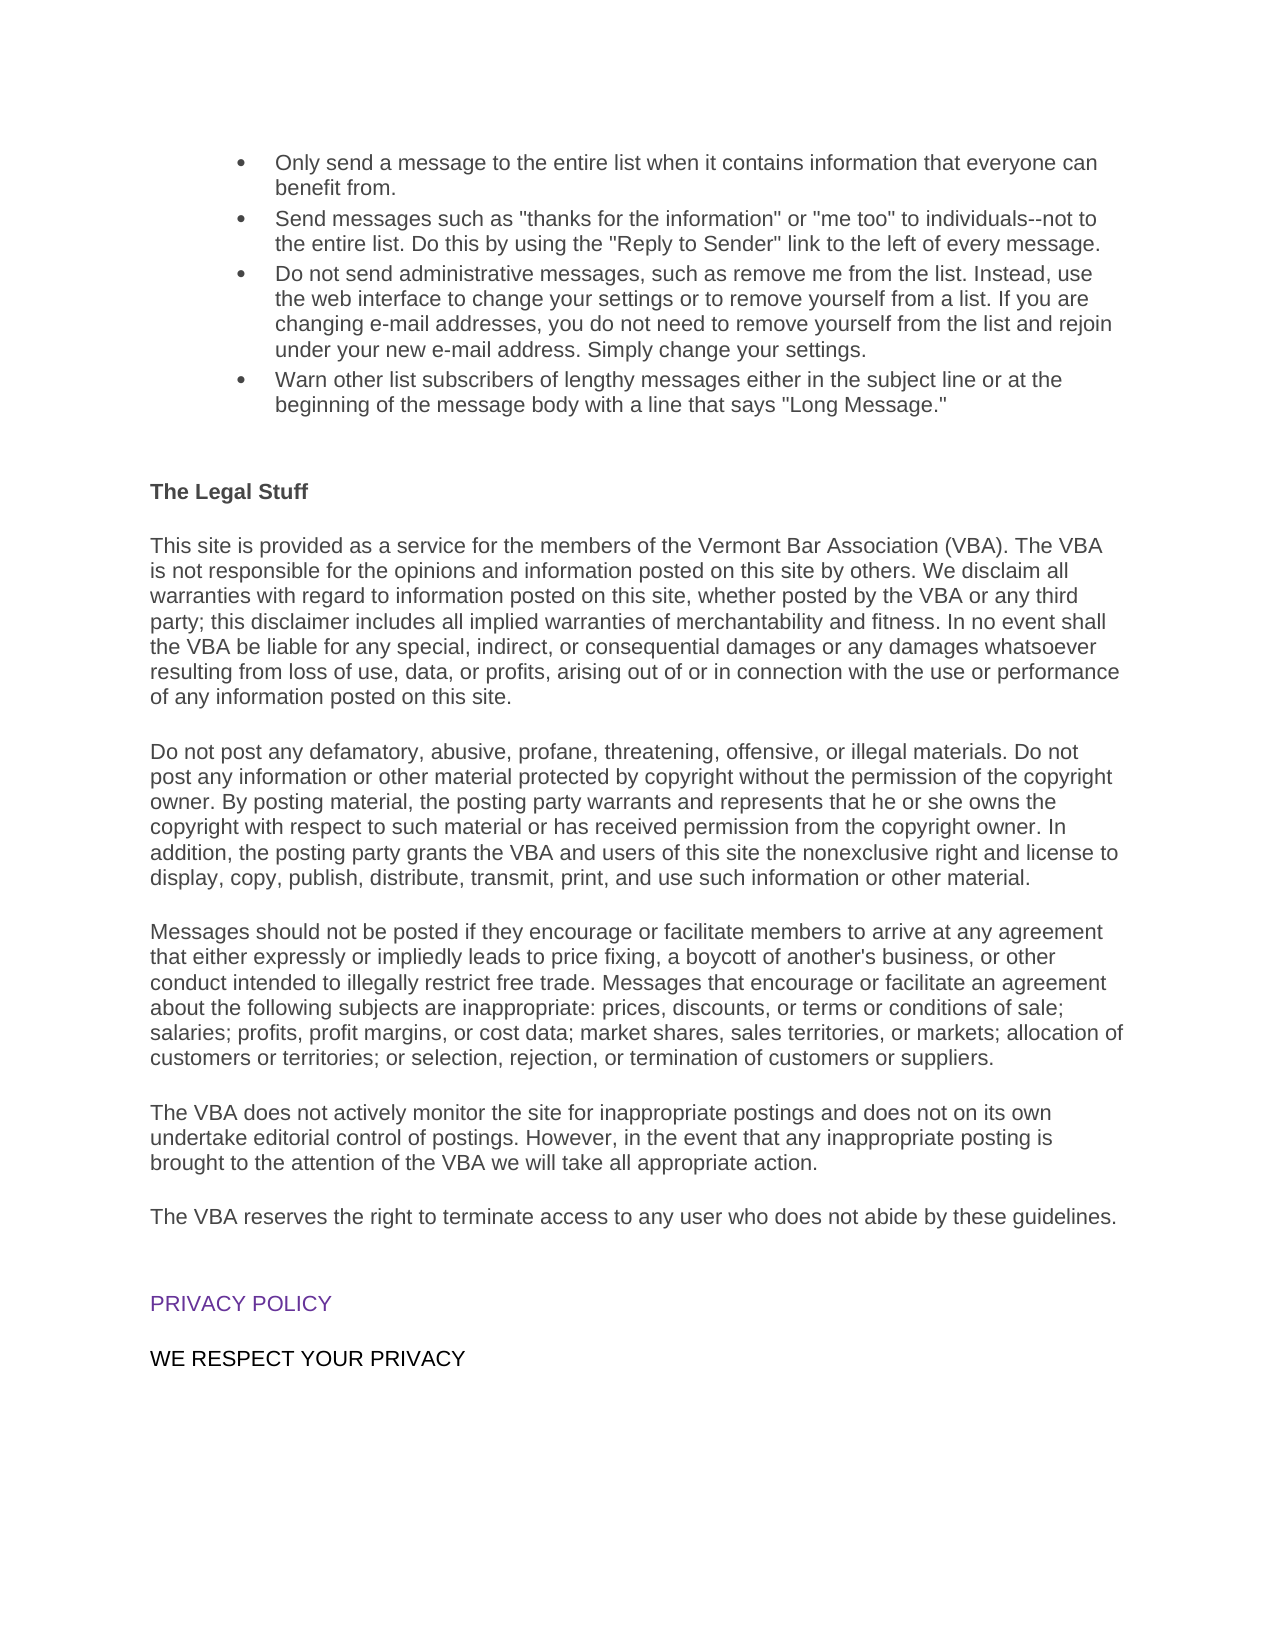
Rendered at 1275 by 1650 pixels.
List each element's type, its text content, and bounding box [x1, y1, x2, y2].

text Messages should not be posted if they encourage or facilitate members to arrive at any agreement that either expressly or impliedly leads to price fixing, a boycott of another's business, or other conduct intended to illegally restrict free trade. Messages that encourage or facilitate an agreement about the following subjects are inappropriate: prices, discounts, or terms or conditions of sale; salaries; profits, profit margins, or cost data; market shares, sales territories, or markets; allocation of customers or territories; or selection, rejection, or termination of customers or suppliers. [150, 919, 1125, 1070]
list Warn other list subscribers of lengthy messages either in the subject line or at the beginning of the message body with a line that says "Long Message." [237, 367, 1125, 449]
text The VBA does not actively monitor the site for inappropriate postings and does not on its own undertake editorial control of postings. However, in the event that any inappropriate posting is brought to the attention of the VBA we will take all appropriate action. [150, 1099, 1125, 1175]
list Do not send administrative messages, such as remove me from the list. Instead, use the web interface to change your settings or to remove yourself from a list. If you are changing e-mail addresses, you do not need to remove yourself from the list and rejoin under your new e-mail address. Simply change your settings. [237, 261, 1125, 362]
text WE RESPECT YOUR PRIVACY [150, 1345, 1125, 1371]
text This site is provided as a service for the members of the Vermont Bar Association (VBA). The VBA is not responsible for the opinions and information posted on this site by others. We disclaim all warranties with regard to information posted on this site, whether posted by the VBA or any third party; this disclaimer includes all implied warranties of merchantability and fitness. In no event shall the VBA be liable for any special, indirect, or consequential damages or any damages whatsoever resulting from loss of use, data, or profits, arising out of or in connection with the use or performance of any information posted on this site. [150, 533, 1125, 709]
list Only send a message to the entire list when it contains information that everyone can benefit from. [237, 150, 1125, 200]
list Send messages such as "thanks for the information" or "me too" to individuals--not to the entire list. Do this by using the "Reply to Sender" link to the left of every message. [237, 205, 1125, 256]
text Do not post any defamatory, abusive, profane, threatening, offensive, or illegal materials. Do not post any information or other material protected by copyright without the permission of the copyright owner. By posting material, the posting party warrants and represents that he or she owns the copyright with respect to such material or has received permission from the copyright owner. In addition, the posting party grants the VBA and users of this site the nonexclusive right and license to display, copy, publish, distribute, transmit, print, and use such information or other material. [150, 739, 1125, 890]
text The VBA reserves the right to terminate access to any user who does not abide by these guidelines. [150, 1204, 1125, 1262]
text The Legal Stuff [150, 479, 1125, 504]
text PRIVACY POLICY [150, 1291, 1125, 1316]
